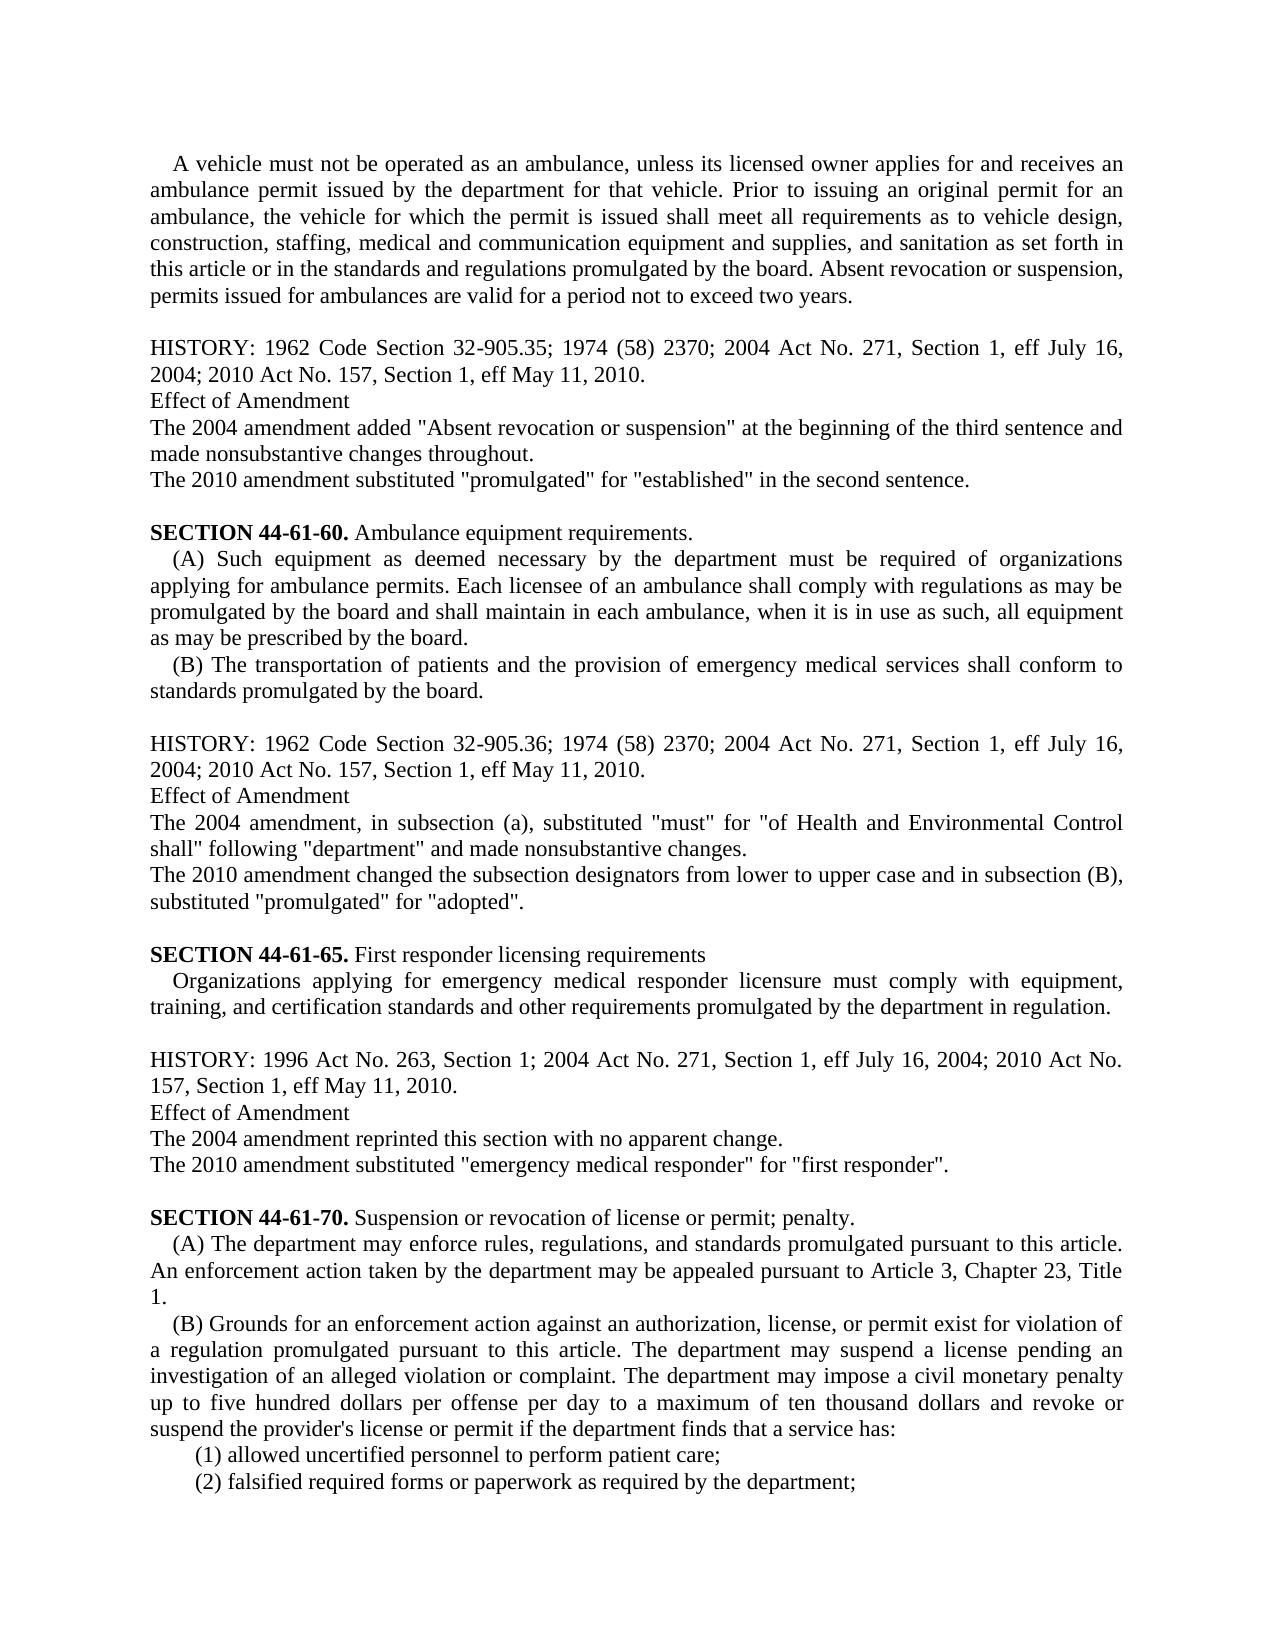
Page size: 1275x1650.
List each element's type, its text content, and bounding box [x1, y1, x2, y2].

text A vehicle must not be operated as an ambulance, unless its licensed owner applies for and receives an ambulance permit issued by the department for that vehicle. Prior to issuing an original permit for an ambulance, the vehicle for which the permit is issued shall meet all requirements as to vehicle design, construction, staffing, medical and communication equipment and supplies, and sanitation as set forth in this article or in the standards and regulations promulgated by the board. Absent revocation or suspension, permits issued for ambulances are valid for a period not to exceed two years. [150, 150, 1125, 308]
text The 2004 amendment added "Absent revocation or suspension" at the beginning of the third sentence and made nonsubstantive changes throughout. [150, 413, 1125, 466]
text SECTION 44-61-65. First responder licensing requirements [150, 941, 1125, 967]
text Effect of Amendment [150, 387, 1125, 413]
text (1) allowed uncertified personnel to perform patient care; [150, 1441, 1125, 1468]
text HISTORY: 1996 Act No. 263, Section 1; 2004 Act No. 271, Section 1, eff July 16, 2004; 2010 Act No. 157, Section 1, eff May 11, 2010. [150, 1046, 1125, 1099]
text (A) Such equipment as deemed necessary by the department must be required of organizations applying for ambulance permits. Each licensee of an ambulance shall comply with regulations as may be promulgated by the board and shall maintain in each ambulance, when it is in use as such, all equipment as may be prescribed by the board. [150, 545, 1125, 651]
text (B) Grounds for an enforcement action against an authorization, license, or permit exist for violation of a regulation promulgated pursuant to this article. The department may suspend a license pending an investigation of an alleged violation or complaint. The department may impose a civil monetary penalty up to five hundred dollars per offense per day to a maximum of ten thousand dollars and revoke or suspend the provider's license or permit if the department finds that a service has: [150, 1309, 1125, 1441]
text The 2010 amendment substituted "emergency medical responder" for "first responder". [150, 1151, 1125, 1178]
text SECTION 44-61-70. Suspension or revocation of license or permit; penalty. [150, 1204, 1125, 1231]
text (B) The transportation of patients and the provision of emergency medical services shall conform to standards promulgated by the board. [150, 651, 1125, 703]
text SECTION 44-61-60. Ambulance equipment requirements. [150, 519, 1125, 545]
text The 2010 amendment substituted "promulgated" for "established" in the second sentence. [150, 466, 1125, 493]
text The 2004 amendment, in subsection (a), substituted "must" for "of Health and Environmental Control shall" following "department" and made nonsubstantive changes. [150, 809, 1125, 862]
text Organizations applying for emergency medical responder licensure must comply with equipment, training, and certification standards and other requirements promulgated by the department in regulation. [150, 967, 1125, 1020]
text (A) The department may enforce rules, regulations, and standards promulgated pursuant to this article. An enforcement action taken by the department may be appealed pursuant to Article 3, Chapter 23, Title 1. [150, 1231, 1125, 1309]
text HISTORY: 1962 Code Section 32-905.36; 1974 (58) 2370; 2004 Act No. 271, Section 1, eff July 16, 2004; 2010 Act No. 157, Section 1, eff May 11, 2010. [150, 730, 1125, 782]
text The 2010 amendment changed the subsection designators from lower to upper case and in subsection (B), substituted "promulgated" for "adopted". [150, 862, 1125, 914]
text Effect of Amendment [150, 782, 1125, 809]
text (2) falsified required forms or paperwork as required by the department; [150, 1468, 1125, 1494]
text HISTORY: 1962 Code Section 32-905.35; 1974 (58) 2370; 2004 Act No. 271, Section 1, eff July 16, 2004; 2010 Act No. 157, Section 1, eff May 11, 2010. [150, 334, 1125, 387]
text Effect of Amendment [150, 1099, 1125, 1125]
text The 2004 amendment reprinted this section with no apparent change. [150, 1125, 1125, 1151]
